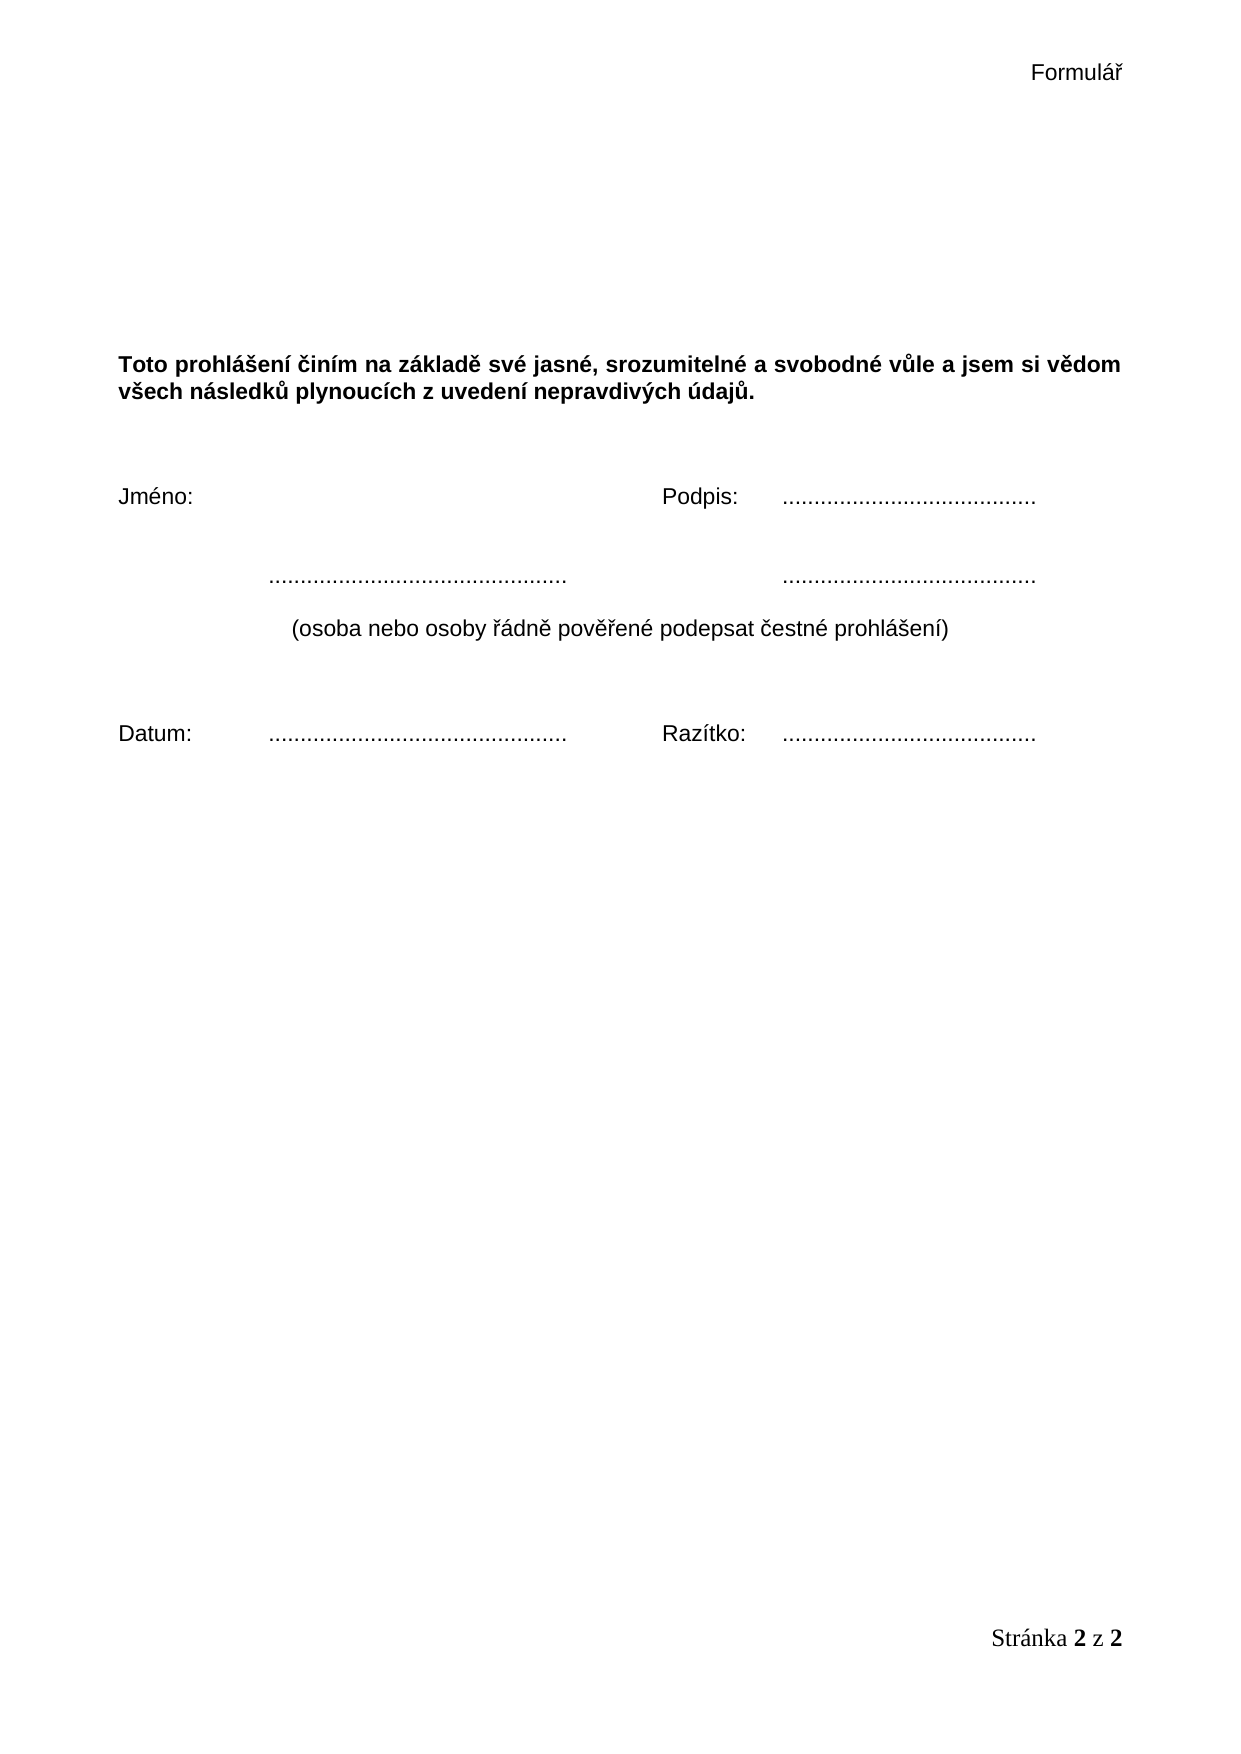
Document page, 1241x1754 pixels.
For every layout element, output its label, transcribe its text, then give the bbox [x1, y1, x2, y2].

text ............................................... ........................................ [118, 562, 1122, 588]
text Toto prohlášení činím na základě své jasné, srozumitelné a svobodné vůle a jsem si vědom všech následků plynoucích z uvedení nepravdivých údajů. [118, 351, 1122, 404]
text (osoba nebo osoby řádně pověřené podepsat čestné prohlášení) [118, 615, 1122, 641]
text Jméno: Podpis: ........................................ [118, 483, 1122, 509]
text Datum: ............................................... Razítko: ........................................ [118, 720, 1122, 747]
